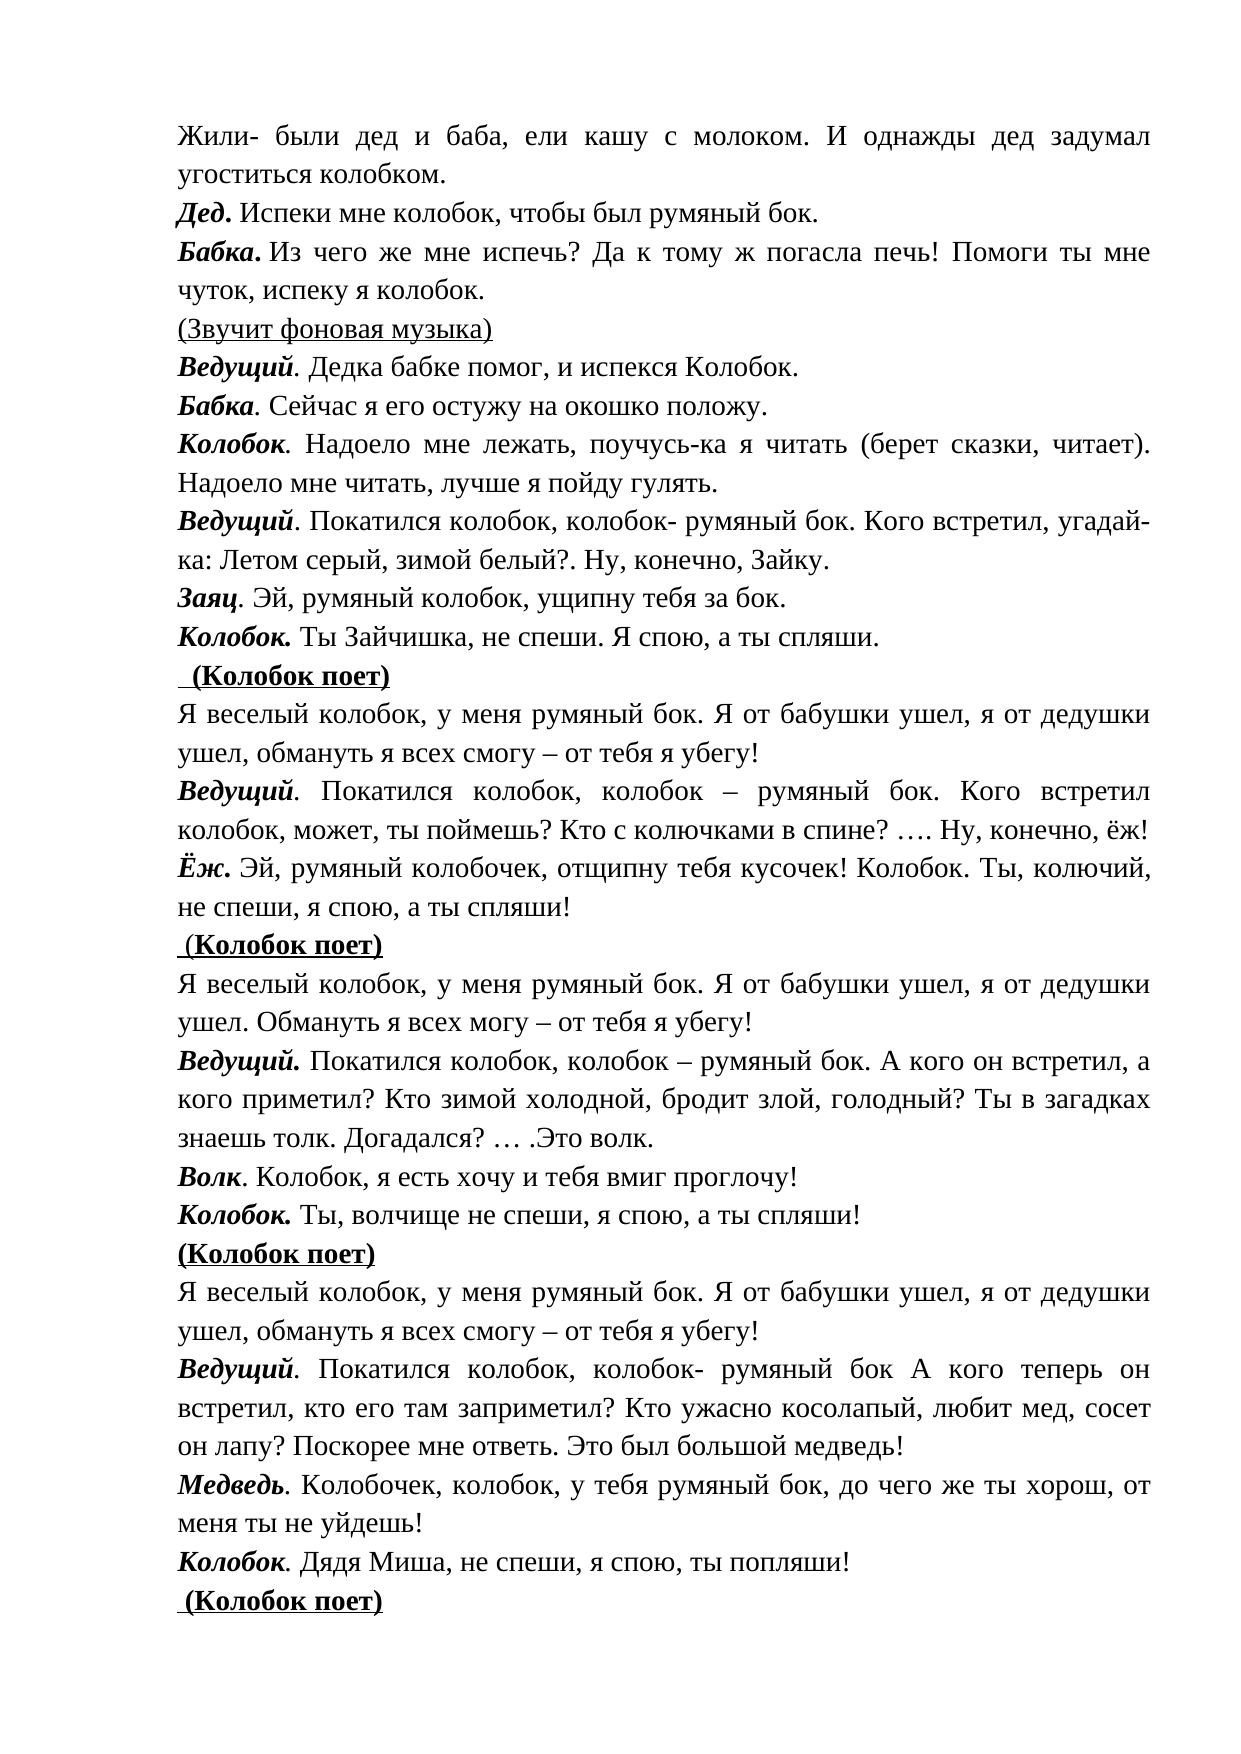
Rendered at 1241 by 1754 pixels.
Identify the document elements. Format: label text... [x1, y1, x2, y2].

text Медведь. Колобочек, колобок, у тебя румяный бок, до чего же ты хорош, от меня ты не уйдешь! [177, 1467, 1152, 1539]
text Я веселый колобок, у меня румяный бок. Я от бабушки ушел, я от дедушки ушел, обмануть я всех смогу – от тебя я убегу! [177, 696, 1152, 768]
text (Звучит фоновая музыка) [177, 311, 1152, 344]
text Я веселый колобок, у меня румяный бок. Я от бабушки ушел, я от дедушки ушел. Обмануть я всех могу – от тебя я убегу! [177, 966, 1152, 1038]
text Волк. Колобок, я есть хочу и тебя вмиг проглочу! [177, 1159, 1152, 1192]
text Дед. Испеки мне колобок, чтобы был румяный бок. [177, 195, 1152, 229]
text Ведущий. Покатился колобок, колобок- румяный бок А кого теперь он встретил, кто его там заприметил? Кто ужасно косолапый, любит мед, сосет он лапу? Поскорее мне ответь. Это был большой медведь! [177, 1351, 1152, 1462]
text (Колобок поет) [177, 1583, 1152, 1616]
text (Колобок поет) [177, 1236, 1152, 1269]
text (Колобок поет) [177, 927, 1152, 961]
text Ведущий. Покатился колобок, колобок – румяный бок. А кого он встретил, а кого приметил? Кто зимой холодной, бродит злой, голодный? Ты в загадках знаешь толк. Догадался? … .Это волк. [177, 1043, 1152, 1154]
text Жили- были дед и баба, ели кашу с молоком. И однажды дед задумал угоститься колобком. [177, 118, 1152, 190]
text Бабка. Сейчас я его остужу на окошко положу. [177, 388, 1152, 421]
text Заяц. Эй, румяный колобок, ущипну тебя за бок. [177, 581, 1152, 614]
text Ведущий. Дедка бабке помог, и испекся Колобок. [177, 349, 1152, 383]
text Колобок. Дядя Миша, не спеши, я спою, ты попляши! [177, 1544, 1152, 1578]
text Ведущий. Покатился колобок, колобок- румяный бок. Кого встретил, угадай-ка: Летом серый, зимой белый?. Ну, конечно, Зайку. [177, 503, 1152, 576]
text Колобок. Ты, волчище не спеши, я спою, а ты спляши! [177, 1197, 1152, 1231]
text Ёж. Эй, румяный колобочек, отщипну тебя кусочек! Колобок. Ты, колючий, не спеши, я спою, а ты спляши! [177, 850, 1152, 922]
text Ведущий. Покатился колобок, колобок – румяный бок. Кого встретил колобок, может, ты поймешь? Кто с колючками в спине? …. Ну, конечно, ёж! [177, 773, 1152, 845]
text (Колобок поет) [177, 658, 1152, 691]
text Колобок. Ты Зайчишка, не спеши. Я спою, а ты спляши. [177, 619, 1152, 653]
text Я веселый колобок, у меня румяный бок. Я от бабушки ушел, я от дедушки ушел, обмануть я всех смогу – от тебя я убегу! [177, 1274, 1152, 1346]
text Бабка. Из чего же мне испечь? Да к тому ж погасла печь! Помоги ты мне чуток, испеку я колобок. [177, 234, 1152, 306]
text Колобок. Надоело мне лежать, поучусь-ка я читать (берет сказки, читает). Надоело мне читать, лучше я пойду гулять. [177, 426, 1152, 498]
